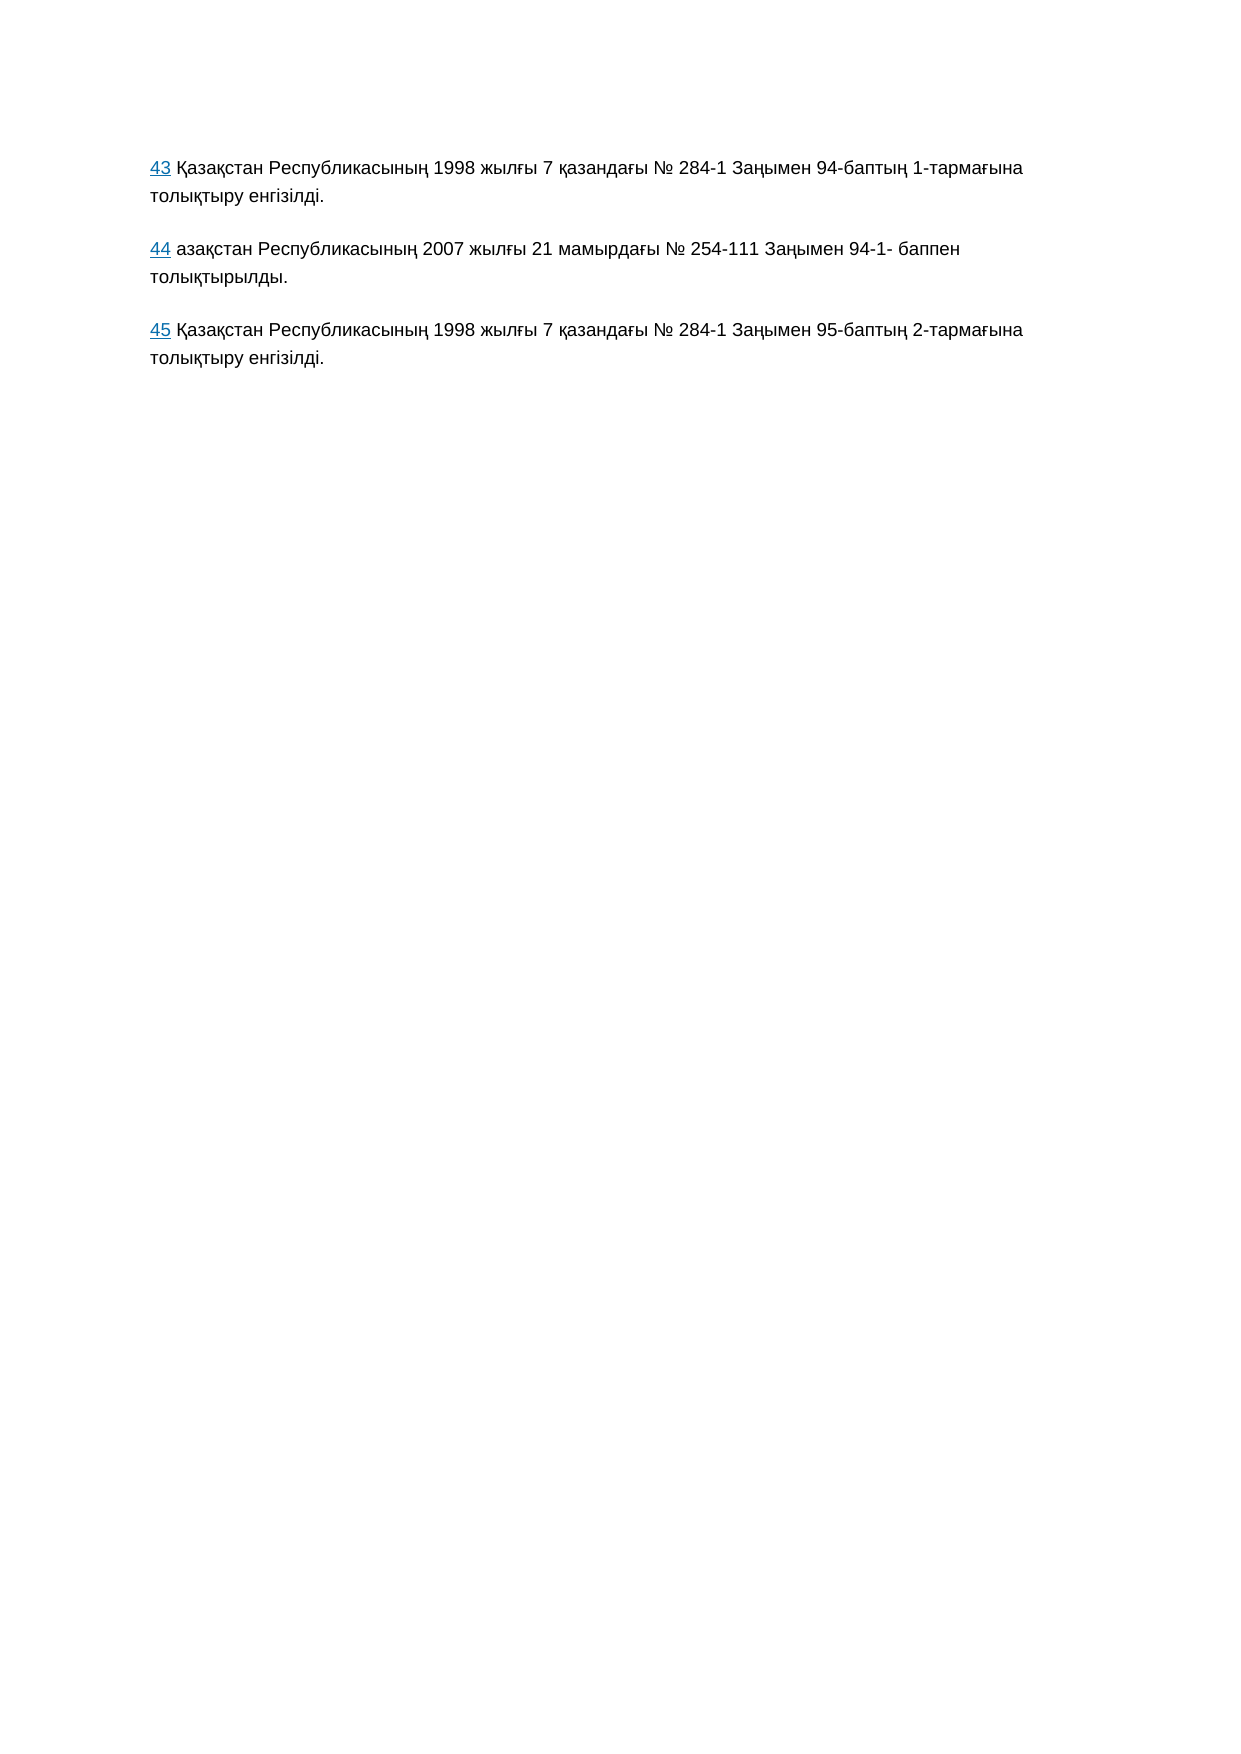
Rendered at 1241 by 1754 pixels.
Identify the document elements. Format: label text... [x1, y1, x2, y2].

text 43 Қазақстан Республикасының 1998 жылғы 7 қазандағы № 284-1 Заңымен 94-баптың 1-тармағына толықтыру енгізілді. [150, 150, 1090, 206]
text 44 азақстан Республикасының 2007 жылғы 21 мамырдағы № 254-111 Заңымен 94-1- баппен толықтырылды. [150, 231, 1090, 287]
text 45 Қазақстан Республикасының 1998 жылғы 7 қазандағы № 284-1 Заңымен 95-баптың 2-тармағына толықтыру енгізілді. [150, 312, 1090, 369]
